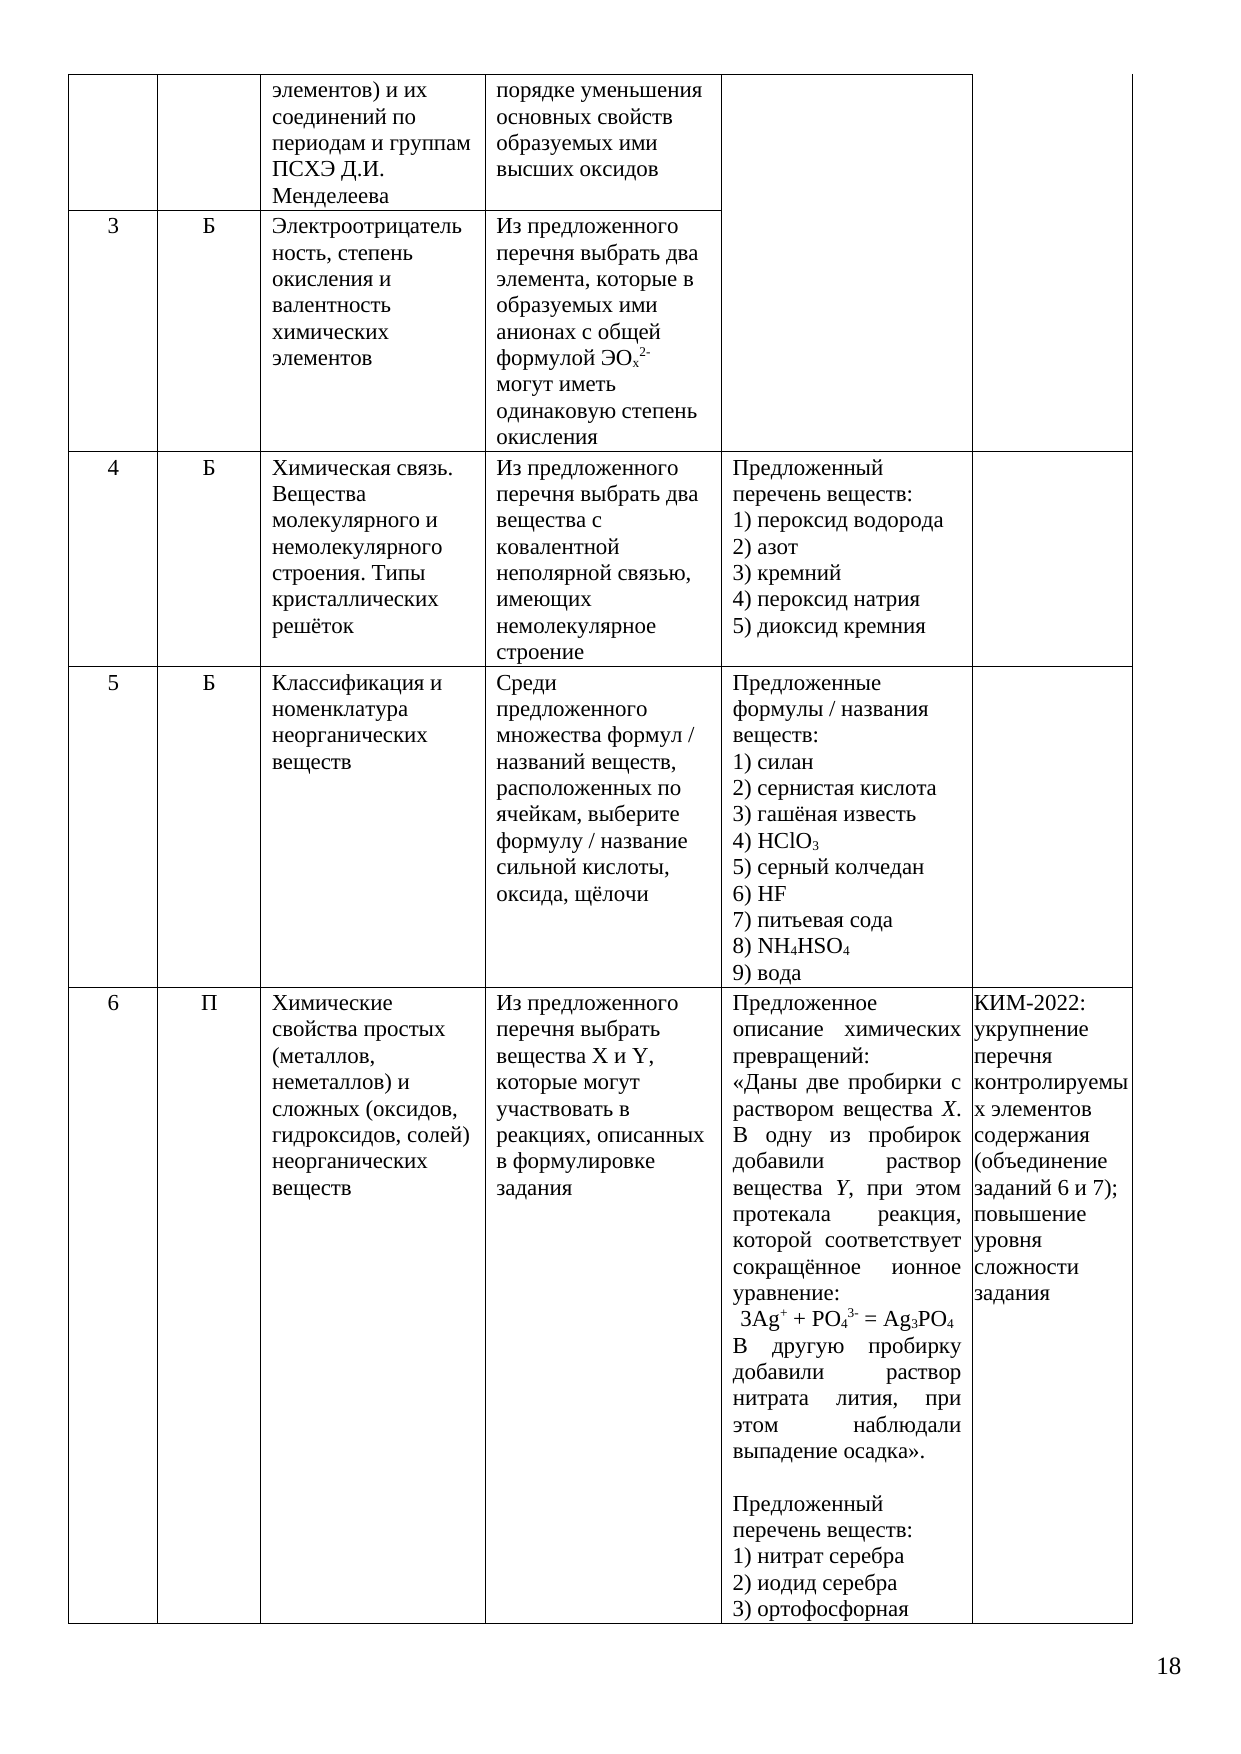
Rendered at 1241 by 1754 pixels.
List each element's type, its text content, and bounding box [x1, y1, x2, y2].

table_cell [486, 75, 721, 210]
table_cell Предложенный перечень веществ: 1) пероксид водорода 2) азот 3) кремний 4) пероксид натрия 5) диоксид кремния [722, 452, 972, 666]
table_cell Предложенные формулы / названия веществ: 1) силан 2) сернистая кислота 3) гашёная известь 4) HClO3 5) серный колчедан 6) HF 7) питьевая сода 8) NH4HSO4 9) вода [722, 667, 972, 987]
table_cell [486, 988, 721, 1623]
table_cell [973, 452, 1132, 666]
table_cell Б [158, 75, 260, 210]
table_cell П [158, 988, 260, 1623]
table_cell Б [158, 211, 260, 451]
table_cell Б [158, 667, 260, 987]
table_cell Б [158, 452, 260, 666]
table_cell Электроотрицательность, степень окисления и валентность химических элементов [261, 211, 485, 451]
table_cell 4 [69, 452, 157, 666]
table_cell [261, 988, 485, 1623]
table_cell 5 [69, 667, 157, 987]
table_cell [973, 667, 1132, 987]
table_cell Классификация и номенклатура неорганических веществ [261, 667, 485, 987]
table_cell 2 [69, 75, 157, 210]
table_cell 6 [69, 988, 157, 1623]
table_cell Из предложенного перечня выбрать два вещества с ковалентной неполярной связью, имеющих немолекулярное строение [486, 452, 721, 666]
table_cell Из предложенного перечня выбрать два элемента, которые в образуемых ими анионах с общей формулой ЭОх2- могут иметь одинаковую степень окисления [486, 211, 721, 451]
table_cell 3 [69, 211, 157, 451]
table_cell Химическая связь. Вещества молекулярного и немолекулярного строения. Типы кристаллических решёток [261, 452, 485, 666]
table_cell Среди предложенного множества формул / названий веществ, расположенных по ячейкам, выберите формулу / название сильной кислоты, оксида, щёлочи [486, 667, 721, 987]
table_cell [722, 988, 972, 1623]
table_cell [973, 988, 1132, 1623]
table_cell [261, 75, 485, 210]
